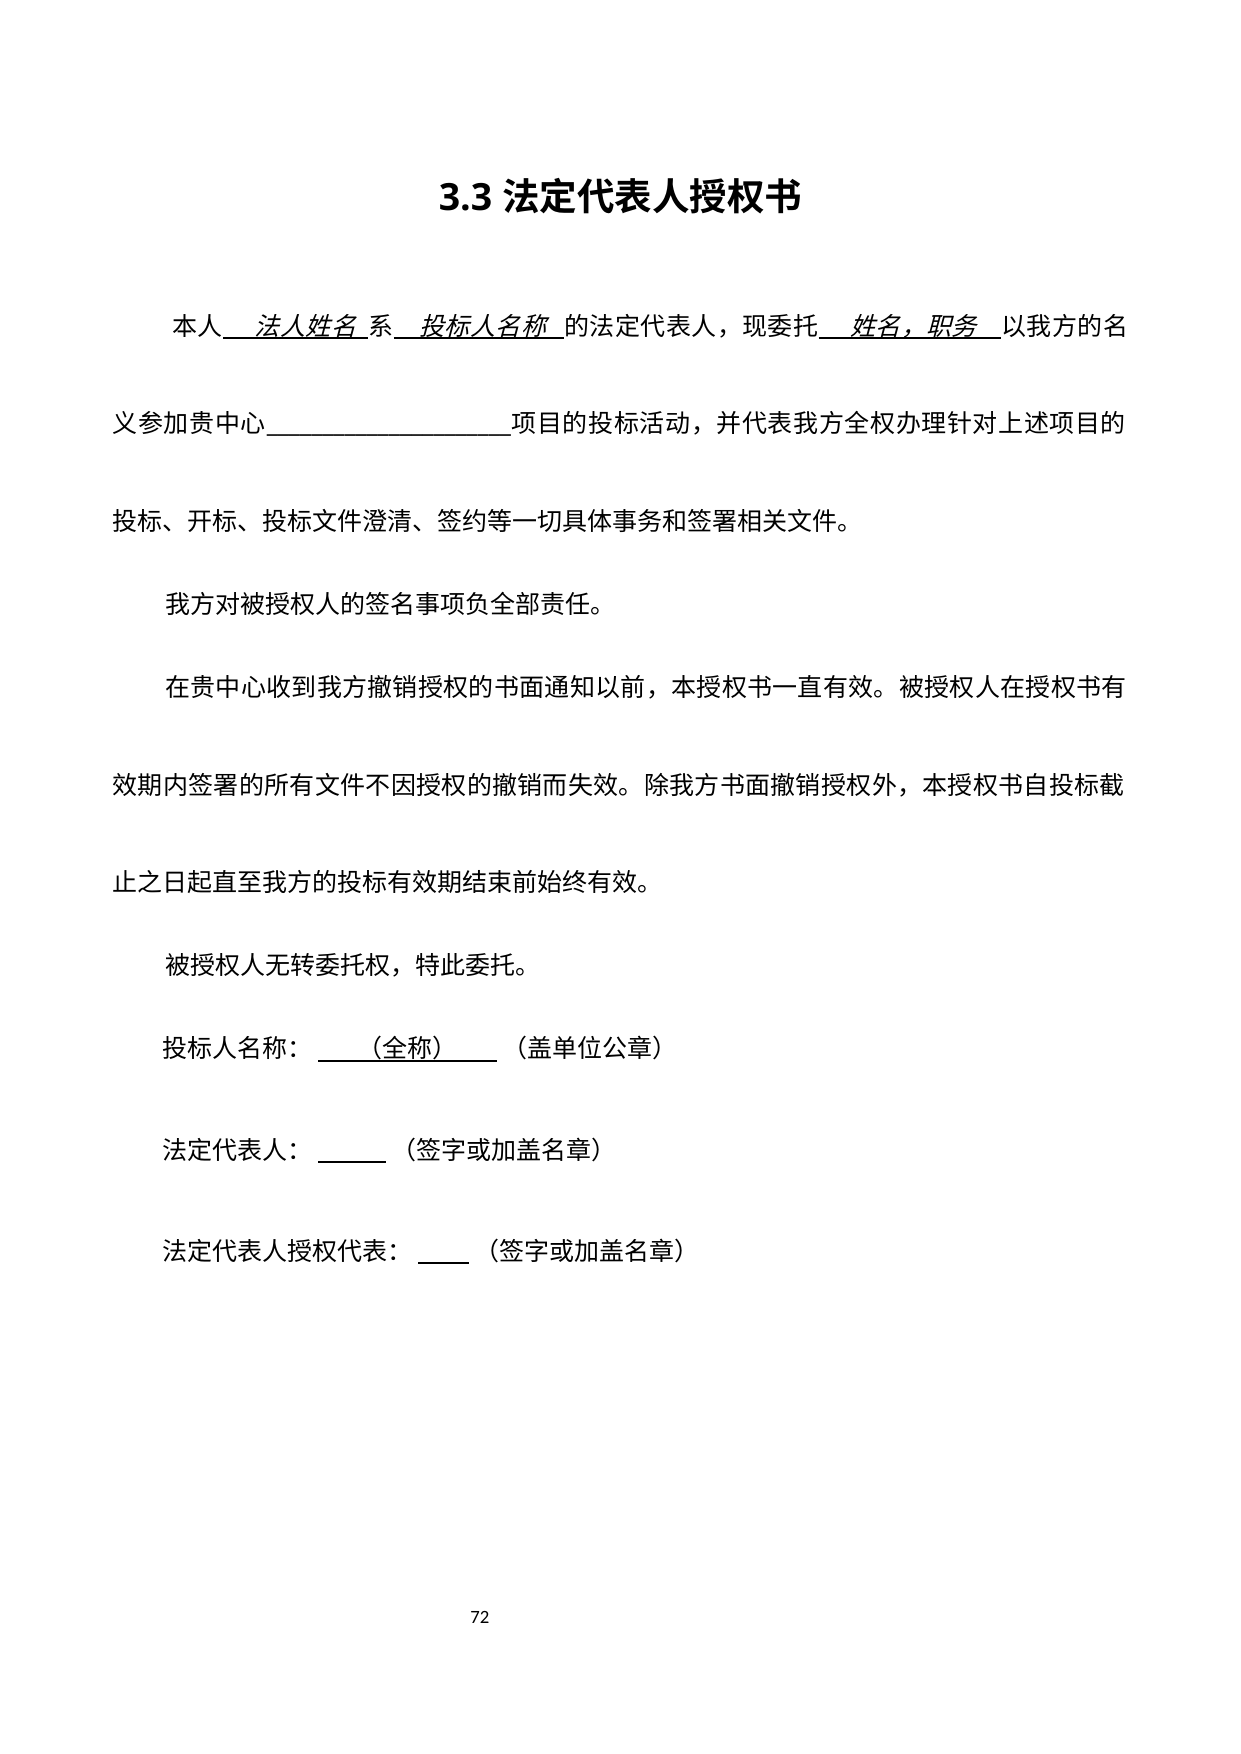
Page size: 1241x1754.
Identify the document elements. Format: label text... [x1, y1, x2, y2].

text 在贵中心收到我方撤销授权的书面通知以前，本授权书一直有效。被授权人在授权书有效期内签署的所有文件不因授权的撤销而失效。除我方书面撤销授权外，本授权书自投标截止之日起直至我方的投标有效期结束前始终有效。 [112, 653, 1128, 913]
text 投标人名称： （全称） （盖单位公章） [112, 1014, 1128, 1079]
text 本人 法人姓名 系 投标人名称 的法定代表人，现委托 姓名，职务 以我方的名义参加贵中心______________________项目的投标活动，并代表我方全权办理针对上述项目的投标、开标、投标文件澄清、签约等一切具体事务和签署相关文件。 [112, 292, 1128, 552]
text 法定代表人授权代表： （签字或加盖名章） [112, 1217, 1128, 1282]
text 我方对被授权人的签名事项负全部责任。 [112, 570, 1128, 635]
text 被授权人无转委托权，特此委托。 [112, 931, 1128, 996]
text 3.3 法定代表人授权书 [112, 162, 1128, 227]
text 法定代表人： （签字或加盖名章） [112, 1116, 1128, 1181]
